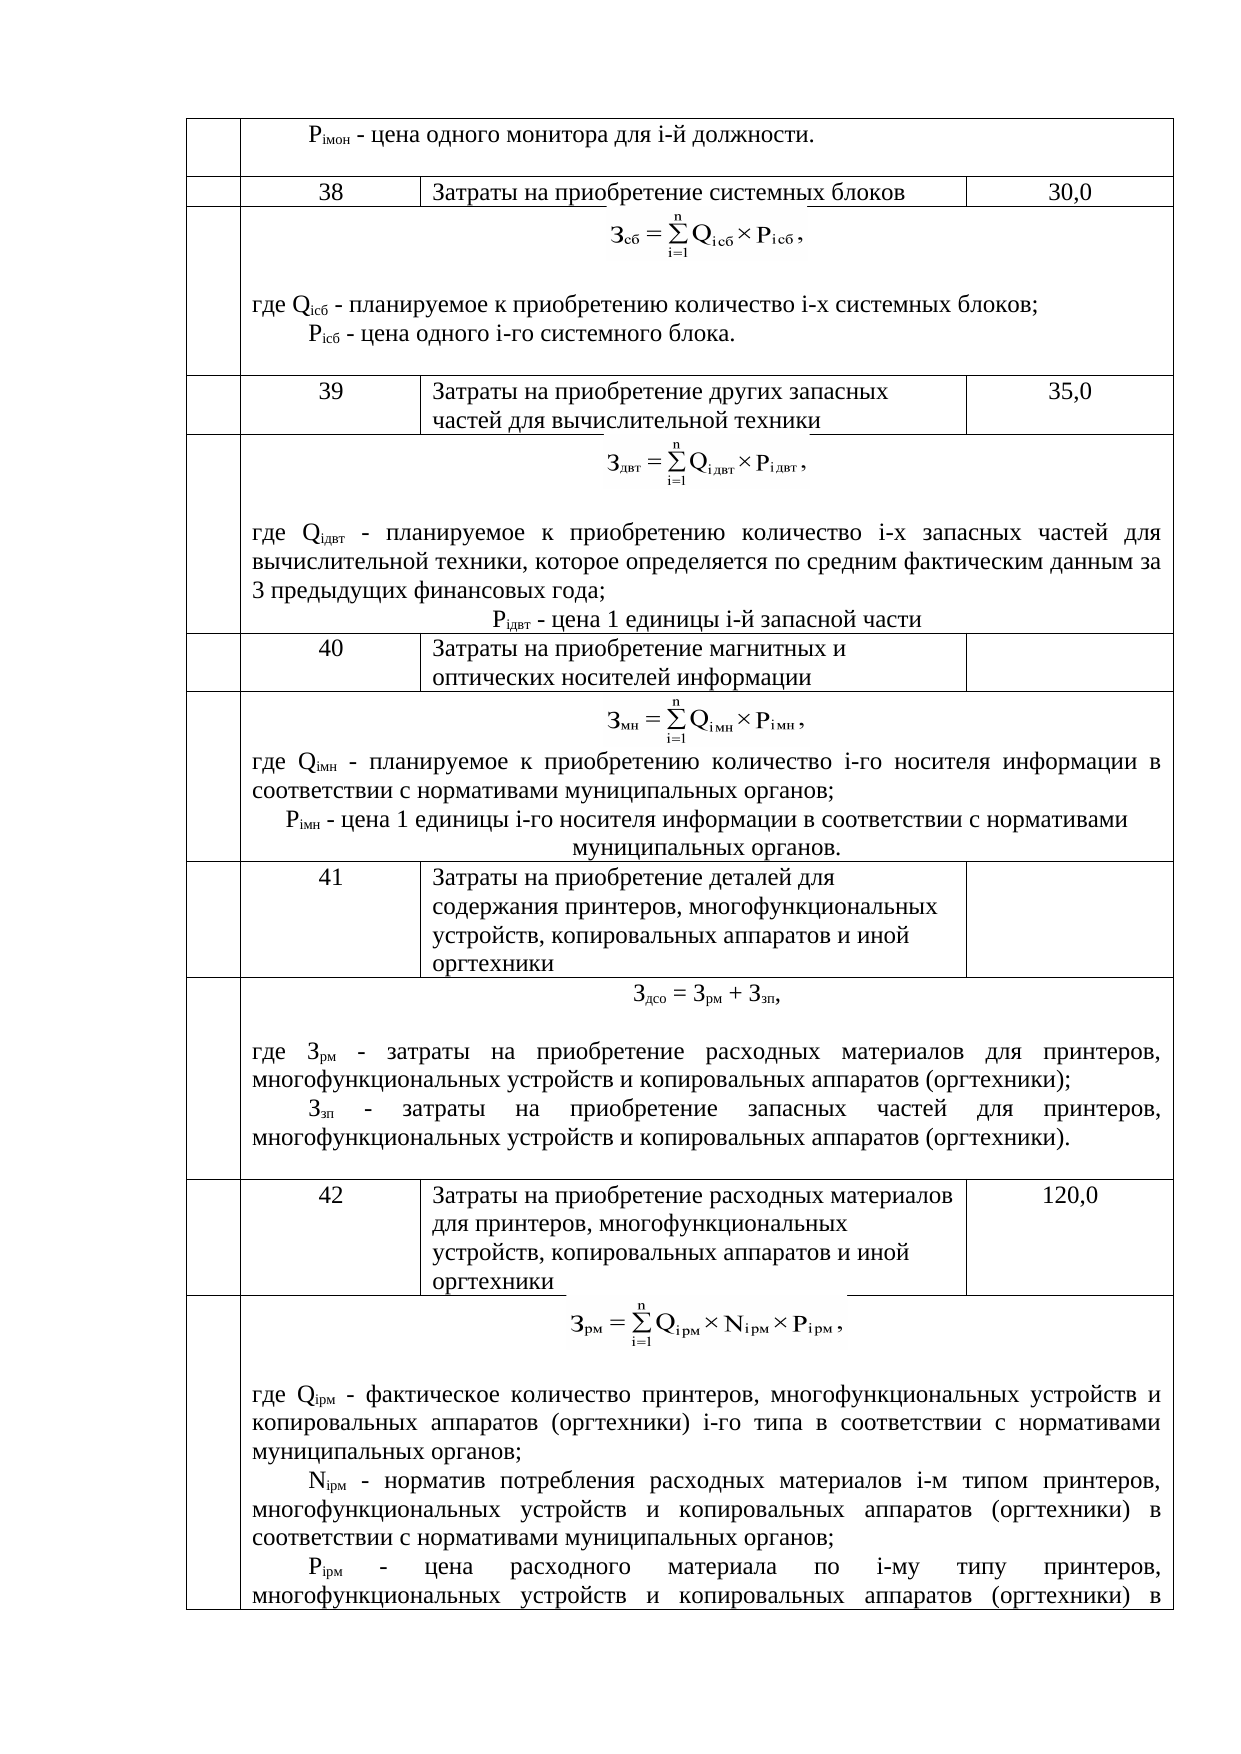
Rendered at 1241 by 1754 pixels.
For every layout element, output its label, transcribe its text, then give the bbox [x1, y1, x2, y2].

table_cell Здсо = Зрм + Ззп, где Зрм - затраты на приобретение расходных материалов для принтеров, многофункциональных устройств и копировальных аппаратов (оргтехники); Ззп - затраты на приобретение запасных частей для принтеров, многофункциональных устройств и копировальных аппаратов (оргтехники). [241, 978, 1173, 1179]
table_cell [187, 862, 240, 977]
picture [603, 692, 810, 747]
table_cell 41 [241, 862, 420, 977]
picture [566, 1295, 848, 1350]
table_cell Затраты на приобретение деталей для содержания принтеров, многофункциональных устройств, копировальных аппаратов и иной оргтехники [421, 862, 966, 977]
table_cell [187, 376, 240, 434]
table_cell Затраты на приобретение системных блоков [421, 177, 966, 206]
table_cell где Qiсб - планируемое к приобретению количество i-х системных блоков; Piсб - цена одного i-го системного блока. [241, 207, 1173, 375]
table_cell 40 [241, 634, 420, 691]
table_cell 35,0 [967, 376, 1173, 434]
table_cell 42 [241, 1180, 420, 1295]
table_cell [241, 1296, 1173, 1609]
table_cell 30,0 [967, 177, 1173, 206]
table_cell [187, 692, 240, 861]
table_cell Затраты на приобретение других запасных частей для вычислительной техники [421, 376, 966, 434]
table_cell [187, 207, 240, 375]
table_cell [187, 978, 240, 1179]
picture [603, 434, 810, 489]
table_cell [187, 1296, 240, 1609]
table_cell где Qiдвт - планируемое к приобретению количество i-х запасных частей для вычислительной техники, которое определяется по средним фактическим данным за 3 предыдущих финансовых года; Piдвт - цена 1 единицы i-й запасной части [241, 435, 1173, 632]
table_cell [187, 119, 240, 176]
table_cell [187, 177, 240, 206]
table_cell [241, 119, 1173, 176]
table_cell [187, 1180, 240, 1295]
table_cell 38 [241, 177, 420, 206]
table_cell Затраты на приобретение магнитных и оптических носителей информации [421, 634, 966, 691]
picture [606, 206, 808, 261]
table_cell Затраты на приобретение расходных материалов для принтеров, многофункциональных устройств, копировальных аппаратов и иной оргтехники [421, 1180, 966, 1295]
table_cell [967, 634, 1173, 691]
table_cell [187, 435, 240, 632]
table_cell [187, 634, 240, 691]
table_cell где Qiмн - планируемое к приобретению количество i-го носителя информации в соответствии с нормативами муниципальных органов; Piмн - цена 1 единицы i-го носителя информации в соответствии с нормативами муниципальных органов. [241, 692, 1173, 861]
table_cell [967, 862, 1173, 977]
table_cell 39 [241, 376, 420, 434]
table_cell 120,0 [967, 1180, 1173, 1295]
